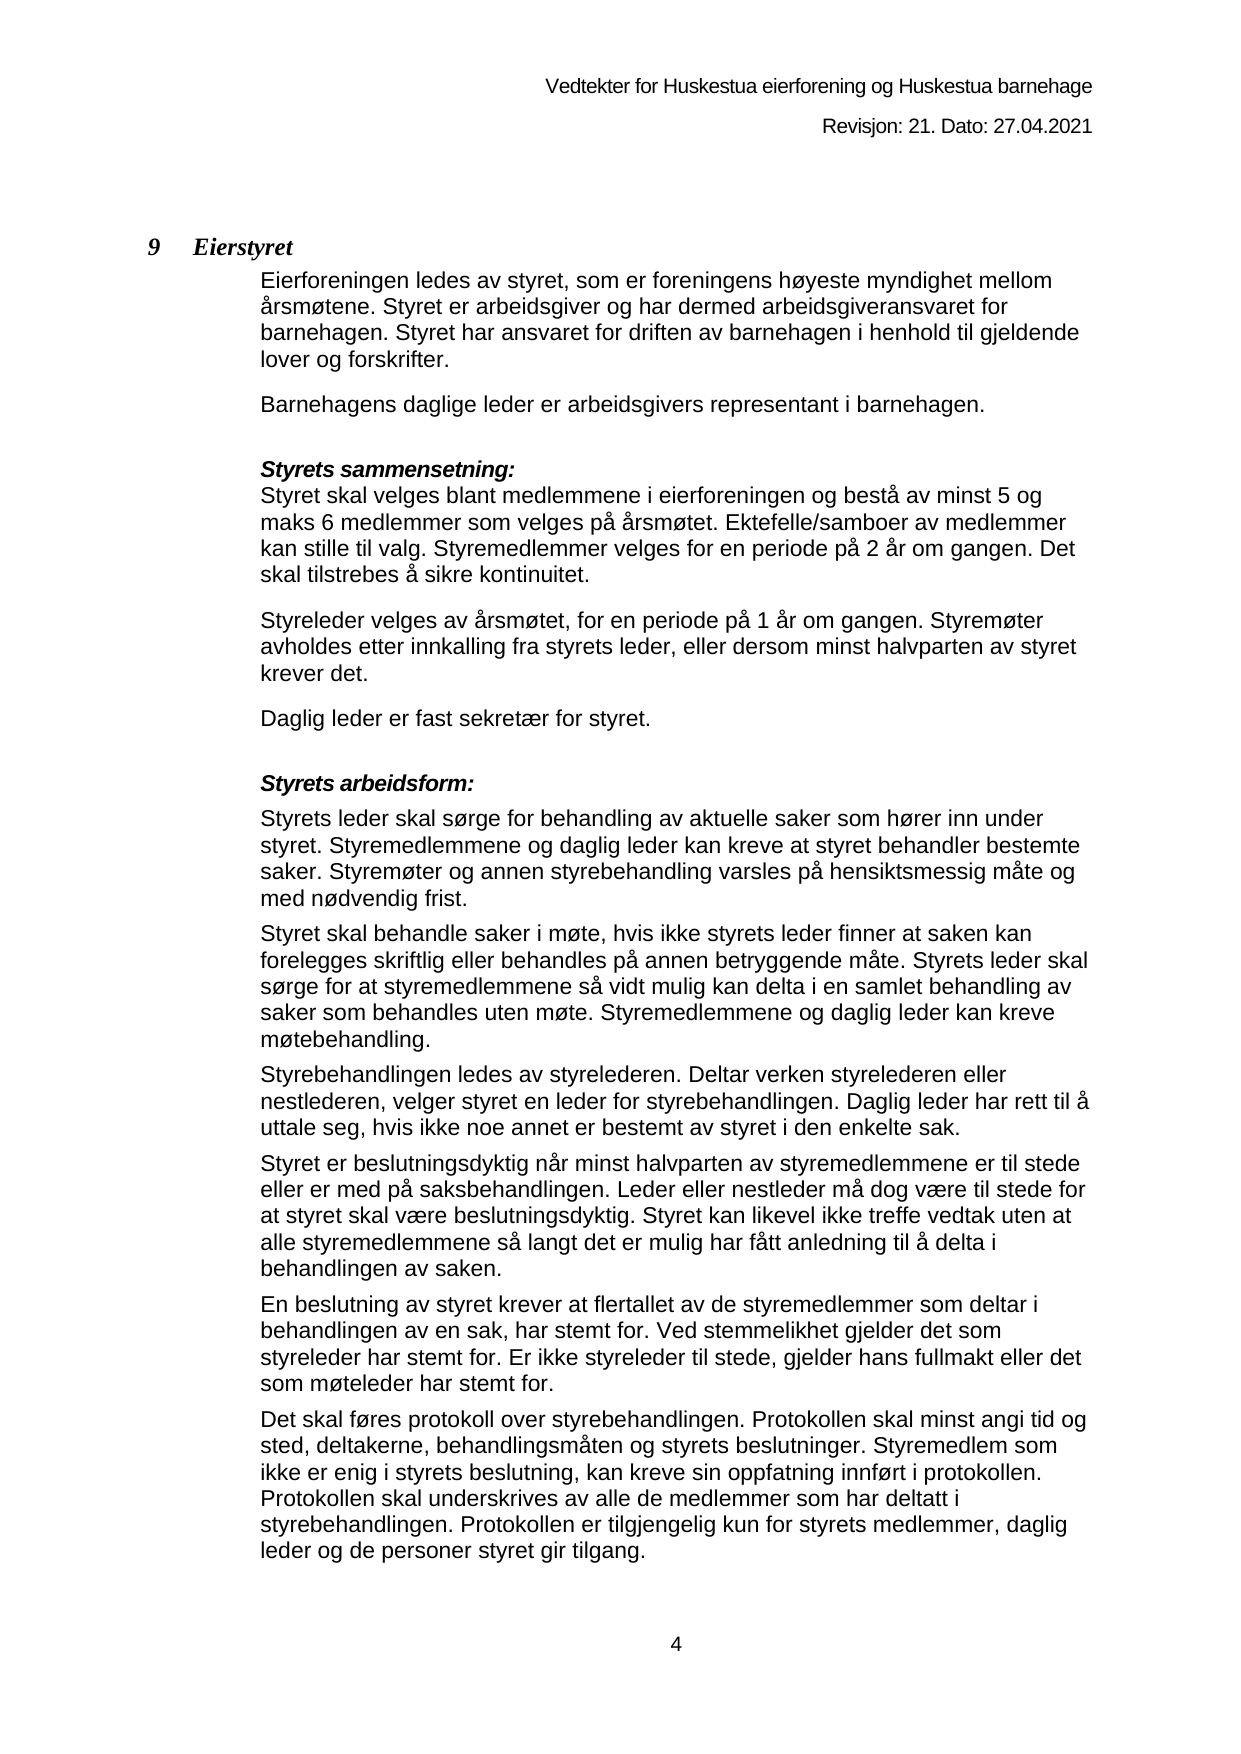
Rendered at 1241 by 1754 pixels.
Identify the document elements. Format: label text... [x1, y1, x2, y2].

text Barnehagens daglige leder er arbeidsgivers representant i barnehagen. [260, 391, 1092, 417]
text Eierforeningen ledes av styret, som er foreningens høyeste myndighet mellom årsmøtene. Styret er arbeidsgiver og har dermed arbeidsgiveransvaret for barnehagen. Styret har ansvaret for driften av barnehagen i henhold til gjeldende lover og forskrifter. [260, 267, 1092, 372]
subtitle Eierstyret [148, 232, 1092, 260]
text Det skal føres protokoll over styrebehandlingen. Protokollen skal minst angi tid og sted, deltakerne, behandlingsmåten og styrets beslutninger. Styremedlem som ikke er enig i styrets beslutning, kan kreve sin oppfatning innført i protokollen. Protokollen skal underskrives av alle de medlemmer som har deltatt i styrebehandlingen. Protokollen er tilgjengelig kun for styrets medlemmer, daglig leder og de personer styret gir tilgang. [260, 1406, 1092, 1564]
text Styrets arbeidsform: [260, 770, 1092, 796]
text Styrebehandlingen ledes av styrelederen. Deltar verken styrelederen eller nestlederen, velger styret en leder for styrebehandlingen. Daglig leder har rett til å uttale seg, hvis ikke noe annet er bestemt av styret i den enkelte sak. [260, 1061, 1092, 1140]
text Styrets leder skal sørge for behandling av aktuelle saker som hører inn under styret. Styremedlemmene og daglig leder kan kreve at styret behandler bestemte saker. Styremøter og annen styrebehandling varsles på hensiktsmessig måte og med nødvendig frist. [260, 805, 1092, 911]
text En beslutning av styret krever at flertallet av de styremedlemmer som deltar i behandlingen av en sak, har stemt for. Ved stemmelikhet gjelder det som styreleder har stemt for. Er ikke styreleder til stede, gjelder hans fullmakt eller det som møteleder har stemt for. [260, 1291, 1092, 1396]
text Styreleder velges av årsmøtet, for en periode på 1 år om gangen. Styremøter avholdes etter innkalling fra styrets leder, eller dersom minst halvparten av styret krever det. [260, 607, 1092, 686]
text Styret skal velges blant medlemmene i eierforeningen og bestå av minst 5 og maks 6 medlemmer som velges på årsmøtet. Ektefelle/samboer av medlemmer kan stille til valg. Styremedlemmer velges for en periode på 2 år om gangen. Det skal tilstrebes å sikre kontinuitet. [260, 482, 1092, 588]
text Styret er beslutningsdyktig når minst halvparten av styremedlemmene er til stede eller er med på saksbehandlingen. Leder eller nestleder må dog være til stede for at styret skal være beslutningsdyktig. Styret kan likevel ikke treffe vedtak uten at alle styremedlemmene så langt det er mulig har fått anledning til å delta i behandlingen av saken. [260, 1150, 1092, 1282]
text Styrets sammensetning: [260, 456, 1092, 482]
text Styret skal behandle saker i møte, hvis ikke styrets leder finner at saken kan forelegges skriftlig eller behandles på annen betryggende måte. Styrets leder skal sørge for at styremedlemmene så vidt mulig kan delta i en samlet behandling av saker som behandles uten møte. Styremedlemmene og daglig leder kan kreve møtebehandling. [260, 920, 1092, 1052]
text Daglig leder er fast sekretær for styret. [260, 705, 1092, 731]
